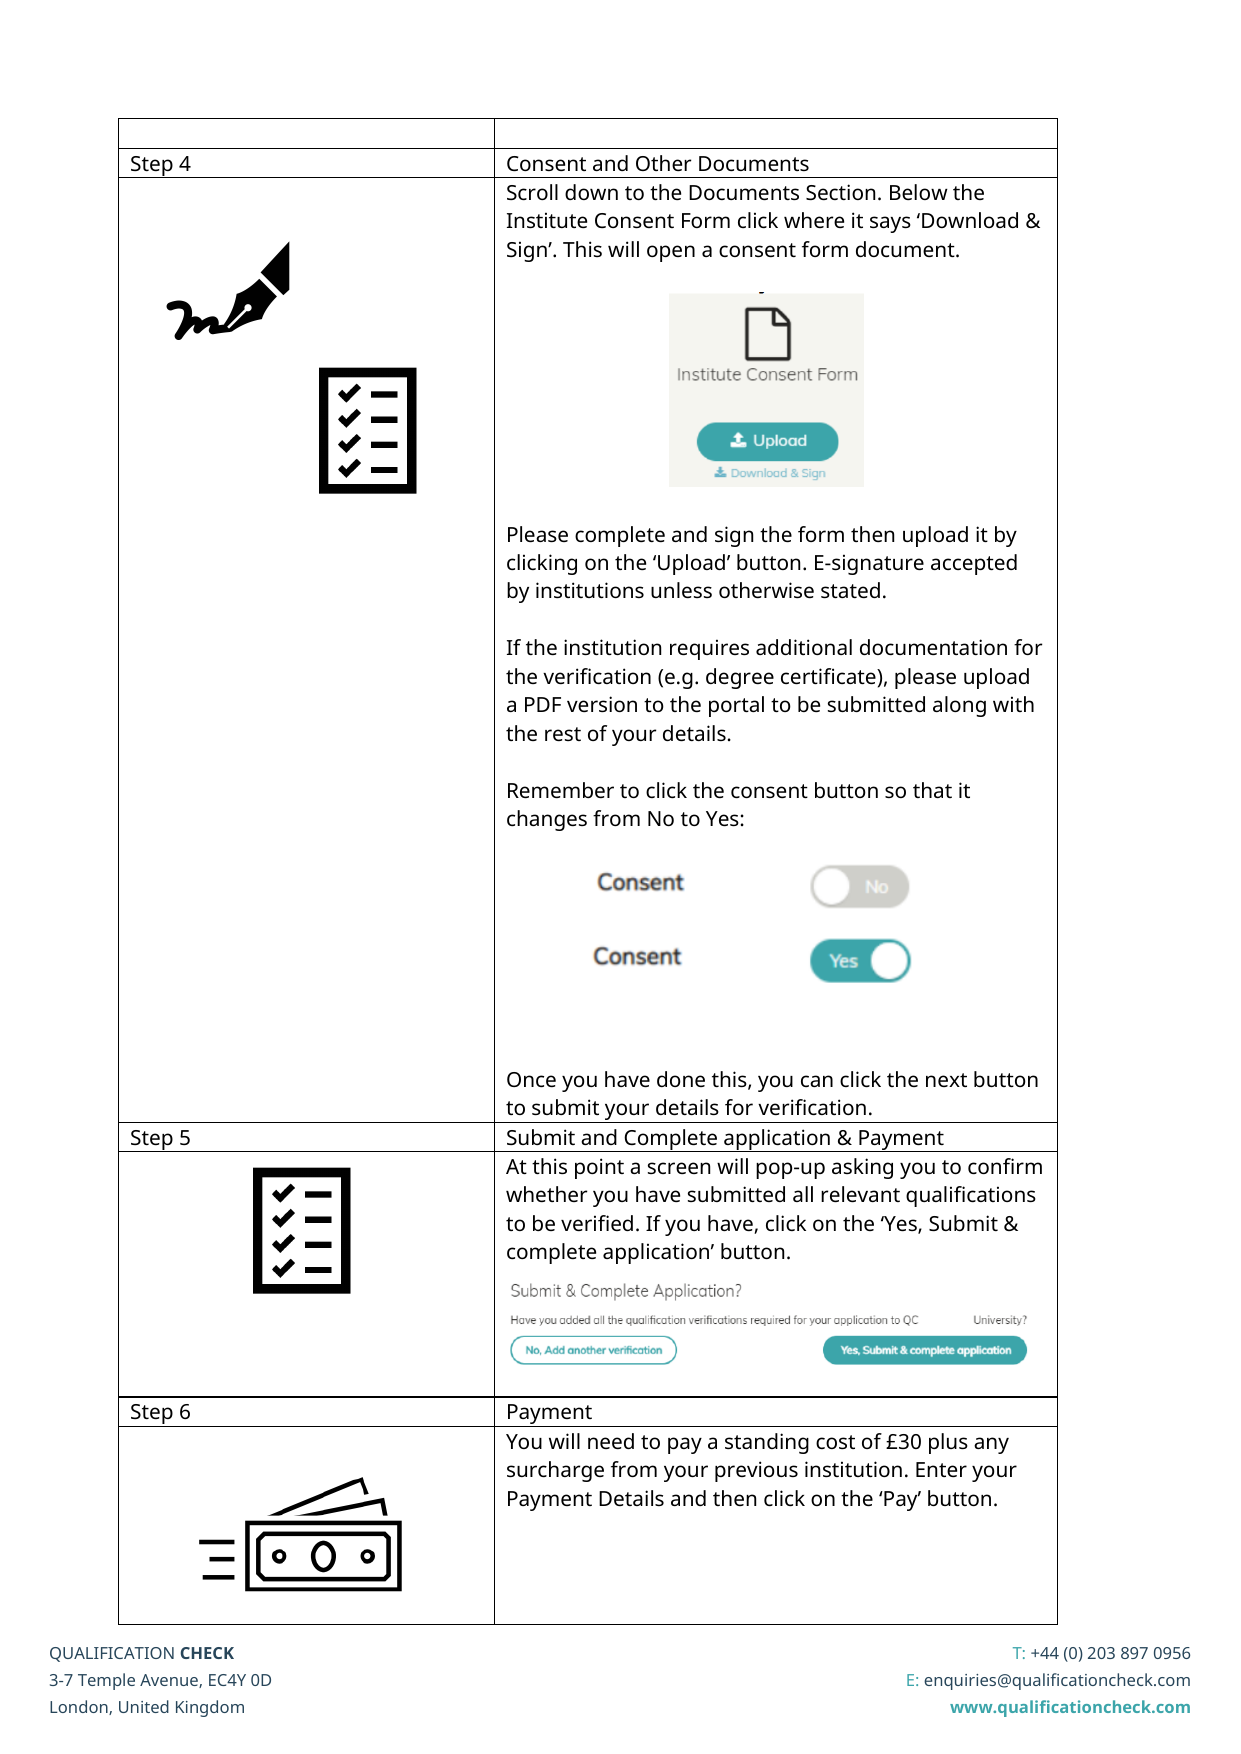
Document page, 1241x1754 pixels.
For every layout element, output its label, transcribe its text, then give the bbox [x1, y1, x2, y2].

table_cell You will need to pay a standing cost of £30 plus any surcharge from your previous institution. Enter your Payment Details and then click on the ‘Pay’ button. [495, 1427, 1057, 1624]
table_cell Submit and Complete application & Payment [495, 1123, 1057, 1151]
table_cell [119, 178, 494, 1122]
table_cell [119, 1152, 494, 1396]
table_cell [119, 1427, 494, 1624]
picture [666, 292, 868, 492]
table_cell Scroll down to the Documents Section. Below the Institute Consent Form click where it says ‘Download & Sign’. This will open a consent form document. Please complete and sign the form then upload it by clicking on the ‘Upload’ button. E-signature accepted by institutions unless otherwise stated. If the institution requires additional documentation for the verification (e.g. degree certificate), please upload a PDF version to the portal to be submitted along with the rest of your details. Remember to click the consent button so that it changes from No to Yes: Once you have done this, you can click the next button to submit your details for verification. [495, 178, 1057, 1122]
table_cell Payment [495, 1398, 1057, 1426]
picture [567, 849, 947, 1008]
table_cell Step 5 [119, 1123, 494, 1151]
picture [226, 1155, 377, 1306]
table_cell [495, 119, 1057, 148]
table_cell Step 6 [119, 1398, 494, 1426]
picture [500, 1280, 1041, 1368]
table_cell [119, 119, 494, 148]
picture [161, 1444, 440, 1619]
table_cell Consent and Other Documents [495, 149, 1057, 177]
table_cell At this point a screen will pop-up asking you to confirm whether you have submitted all relevant qualifications to be verified. If you have, click on the ‘Yes, Submit & complete application’ button. [495, 1152, 1057, 1396]
table_cell Step 4 [119, 149, 494, 177]
picture [164, 228, 443, 506]
